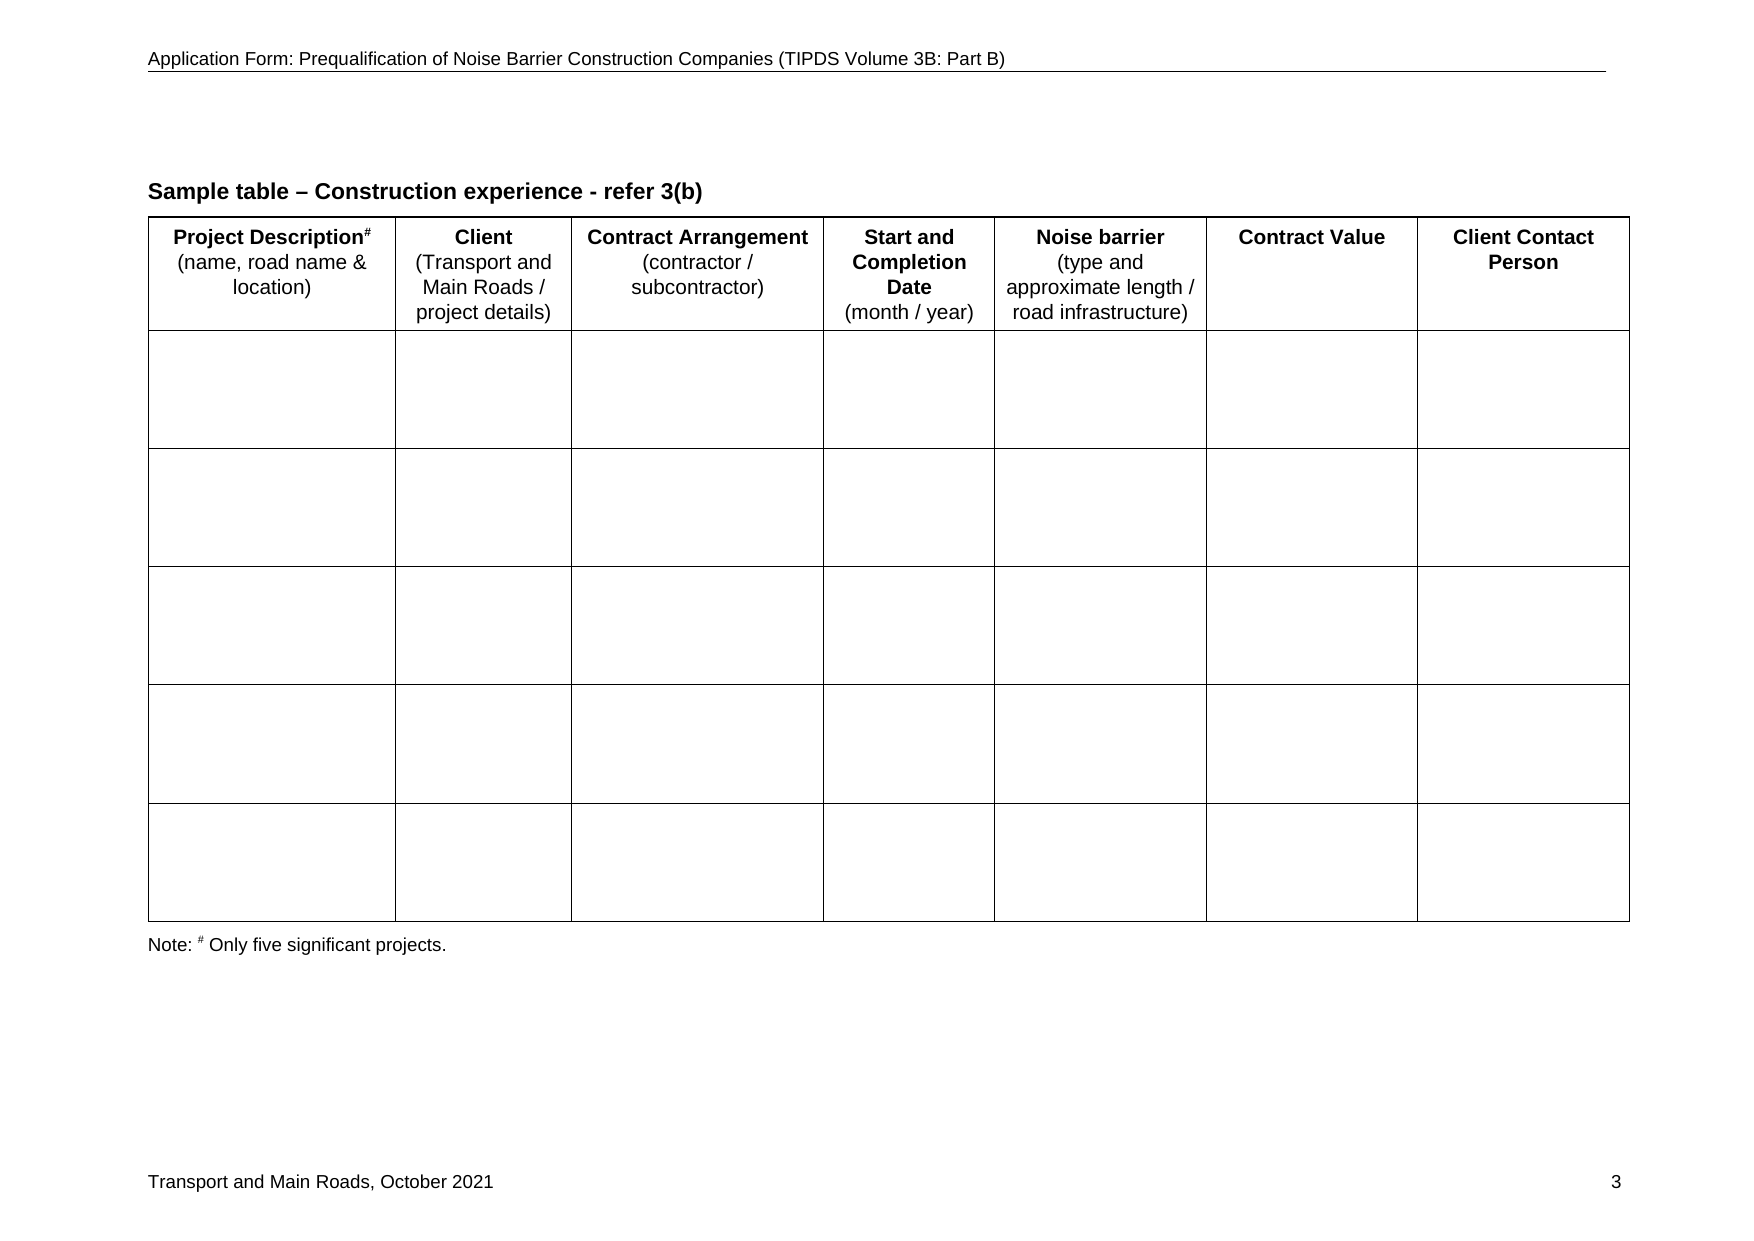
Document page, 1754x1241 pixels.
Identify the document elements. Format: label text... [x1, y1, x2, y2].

table_cell [995, 449, 1206, 566]
table_cell [995, 331, 1206, 448]
table_cell [396, 685, 571, 802]
table_header Contract Value [1207, 218, 1417, 330]
table_cell [1207, 804, 1417, 921]
table_cell [149, 567, 395, 684]
table_cell [1418, 567, 1629, 684]
table_cell [396, 567, 571, 684]
table_cell [1207, 567, 1417, 684]
table_cell [1418, 804, 1629, 921]
table_header Project Description# (name, road name & location) [149, 218, 395, 330]
table_cell [572, 804, 823, 921]
table_cell [995, 567, 1206, 684]
table_cell [149, 331, 395, 448]
table_cell [824, 567, 994, 684]
table_cell [572, 331, 823, 448]
table_header Noise barrier (type and approximate length / road infrastructure) [995, 218, 1206, 330]
table_cell [1418, 331, 1629, 448]
table_cell [572, 449, 823, 566]
table_cell [824, 449, 994, 566]
table_cell [1207, 685, 1417, 802]
table_cell [824, 331, 994, 448]
table_header Client (Transport and Main Roads / project details) [396, 218, 571, 330]
table_cell [1207, 449, 1417, 566]
table_header Contract Arrangement (contractor / subcontractor) [572, 218, 823, 330]
table_cell [995, 685, 1206, 802]
table_cell [1418, 449, 1629, 566]
text Note: # Only five significant projects. [148, 928, 1606, 955]
table_cell [149, 449, 395, 566]
subtitle Sample table – Construction experience - refer 3(b) [148, 173, 1606, 204]
table_cell [572, 567, 823, 684]
table_cell [149, 685, 395, 802]
table_cell [396, 449, 571, 566]
table_cell [1207, 331, 1417, 448]
table_cell [995, 804, 1206, 921]
table_cell [824, 804, 994, 921]
table_header Client Contact Person [1418, 218, 1629, 330]
table_cell [572, 685, 823, 802]
table_cell [1418, 685, 1629, 802]
table_cell [396, 804, 571, 921]
table_cell [824, 685, 994, 802]
table_header Start and Completion Date (month / year) [824, 218, 994, 330]
table_cell [149, 804, 395, 921]
table_cell [396, 331, 571, 448]
